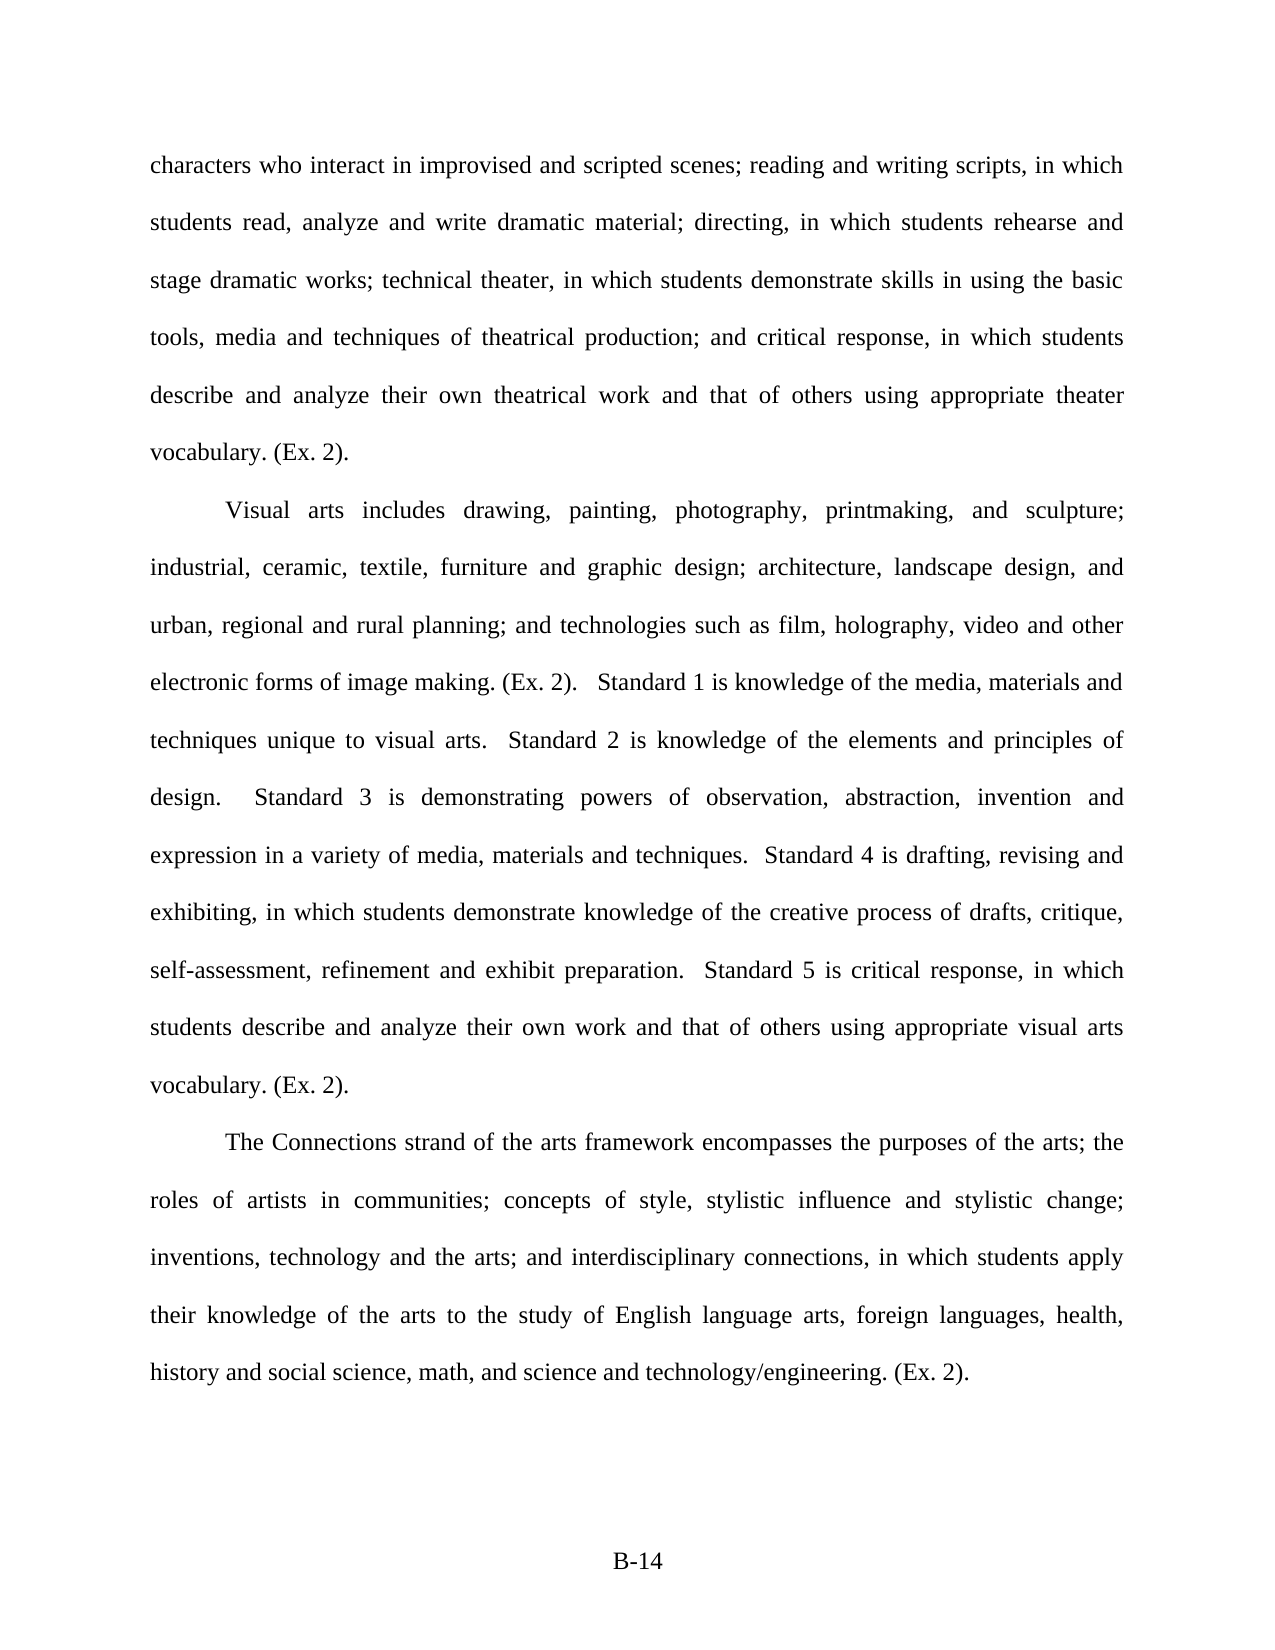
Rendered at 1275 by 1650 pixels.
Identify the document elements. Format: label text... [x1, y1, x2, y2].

text Visual arts includes drawing, painting, photography, printmaking, and sculpture; industrial, ceramic, textile, furniture and graphic design; architecture, landscape design, and urban, regional and rural planning; and technologies such as film, holography, video and other electronic forms of image making. (Ex. 2). Standard 1 is knowledge of the media, materials and techniques unique to visual arts. Standard 2 is knowledge of the elements and principles of design. Standard 3 is demonstrating powers of observation, abstraction, invention and expression in a variety of media, materials and techniques. Standard 4 is drafting, revising and exhibiting, in which students demonstrate knowledge of the creative process of drafts, critique, self-assessment, refinement and exhibit preparation. Standard 5 is critical response, in which students describe and analyze their own work and that of others using appropriate visual arts vocabulary. (Ex. 2). [150, 495, 1125, 1099]
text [150, 150, 1125, 466]
text The Connections strand of the arts framework encompasses the purposes of the arts; the roles of artists in communities; concepts of style, stylistic influence and stylistic change; inventions, technology and the arts; and interdisciplinary connections, in which students apply their knowledge of the arts to the study of English language arts, foreign languages, health, history and social science, math, and science and technology/engineering. (Ex. 2). [150, 1127, 1125, 1386]
